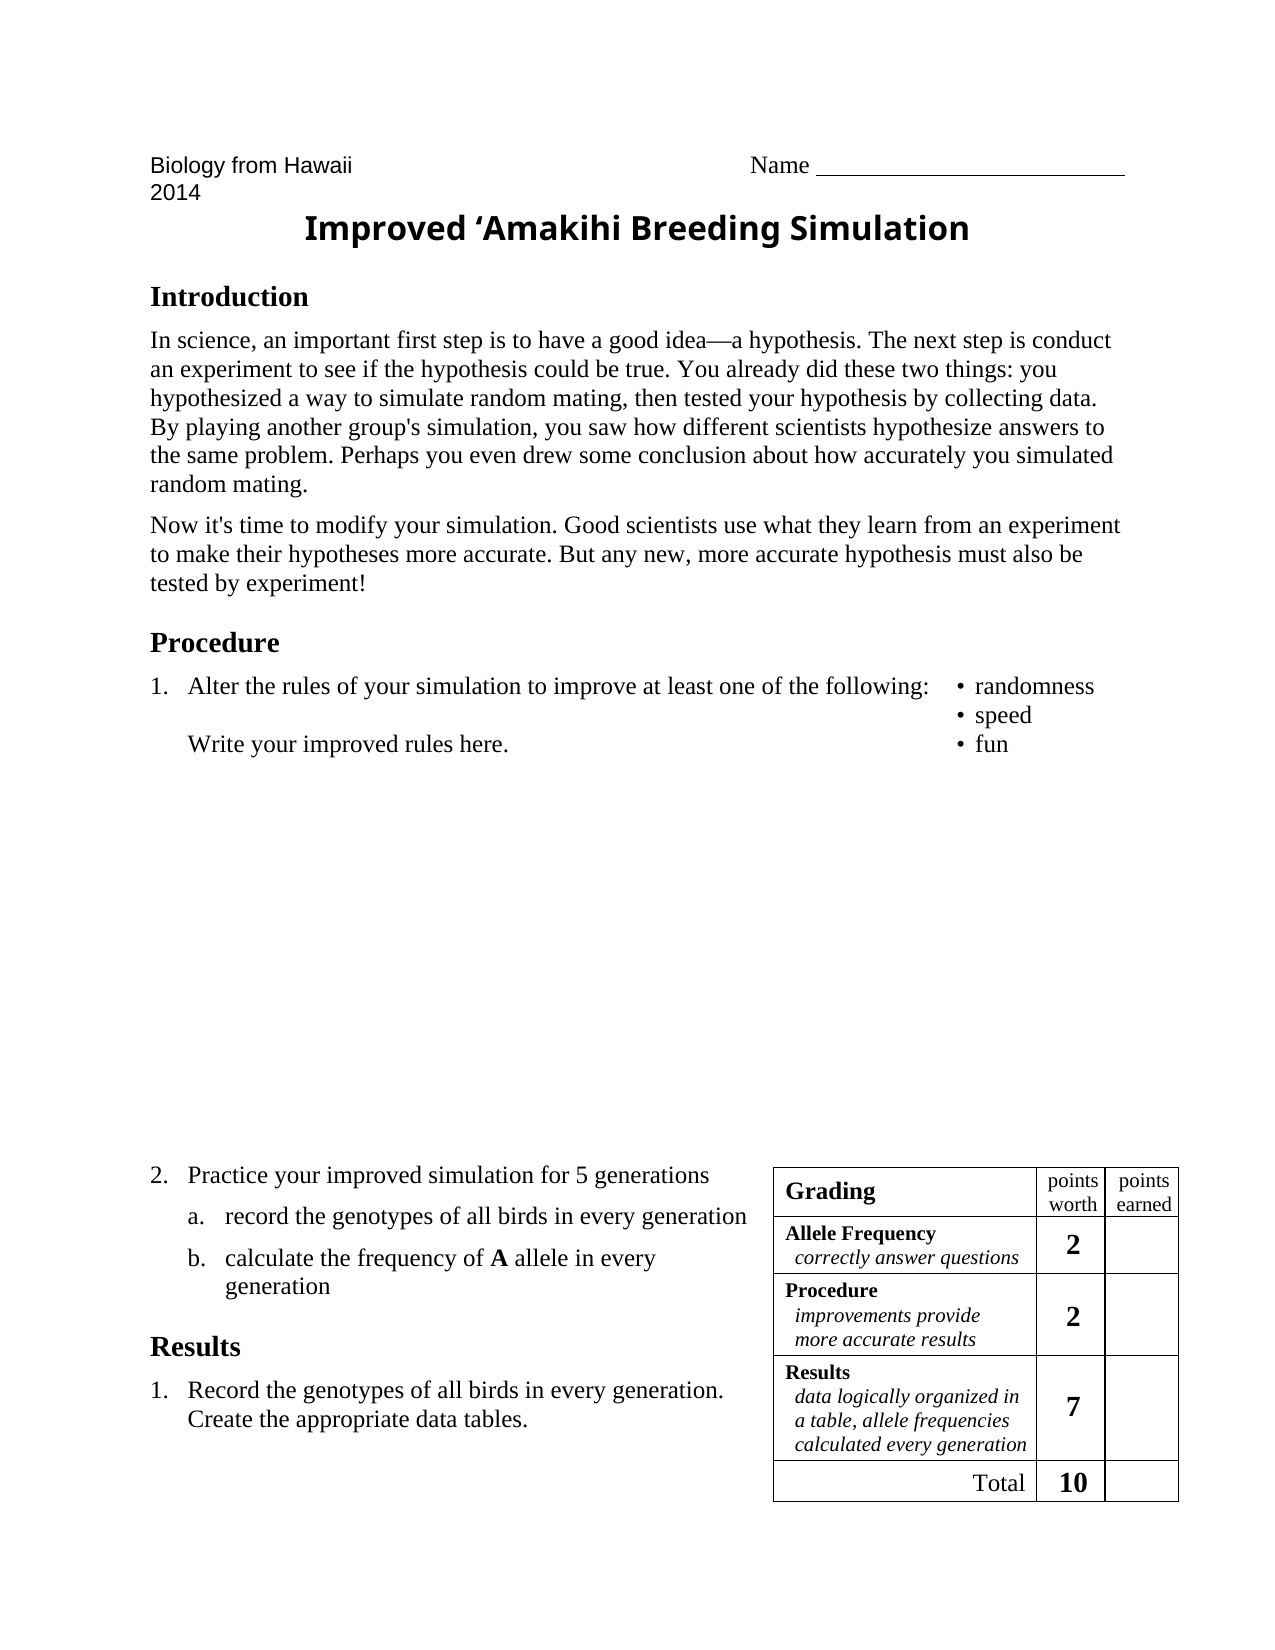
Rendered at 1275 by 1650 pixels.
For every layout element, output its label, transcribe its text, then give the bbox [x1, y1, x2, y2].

text Introduction [150, 279, 1125, 313]
text 1. Record the genotypes of all birds in every generation. Create the appropriate data tables. [150, 1375, 1125, 1432]
text b. calculate the frequency of A allele in every generation [187, 1243, 1125, 1300]
text Biology from Hawaii Name [150, 150, 1125, 179]
text Procedure [150, 625, 1125, 659]
text Now it's time to modify your simulation. Good scientists use what they learn from an experiment to make their hypotheses more accurate. But any new, more accurate hypothesis must also be tested by experiment! [150, 510, 1125, 597]
text • speed [150, 700, 1125, 729]
text Results [150, 1329, 1125, 1362]
text 1. Alter the rules of your simulation to improve at least one of the following: • randomness [150, 671, 1125, 700]
text In science, an important first step is to have a good idea—a hypothesis. The next step is conduct an experiment to see if the hypothesis could be true. You already did these two things: you hypothesized a way to simulate random mating, then tested your hypothesis by collecting data. By playing another group's simulation, you saw how different scientists hypothesize answers to the same problem. Perhaps you even drew some conclusion about how accurately you simulated random mating. [150, 325, 1125, 498]
text a. record the genotypes of all birds in every generation [187, 1201, 1125, 1230]
text Write your improved rules here. • fun [150, 729, 1125, 758]
text Improved ‘Amakihi Breeding Simulation [150, 205, 1125, 251]
text 2. Practice your improved simulation for 5 generations [150, 1160, 1125, 1189]
text 2014 [150, 179, 1125, 205]
